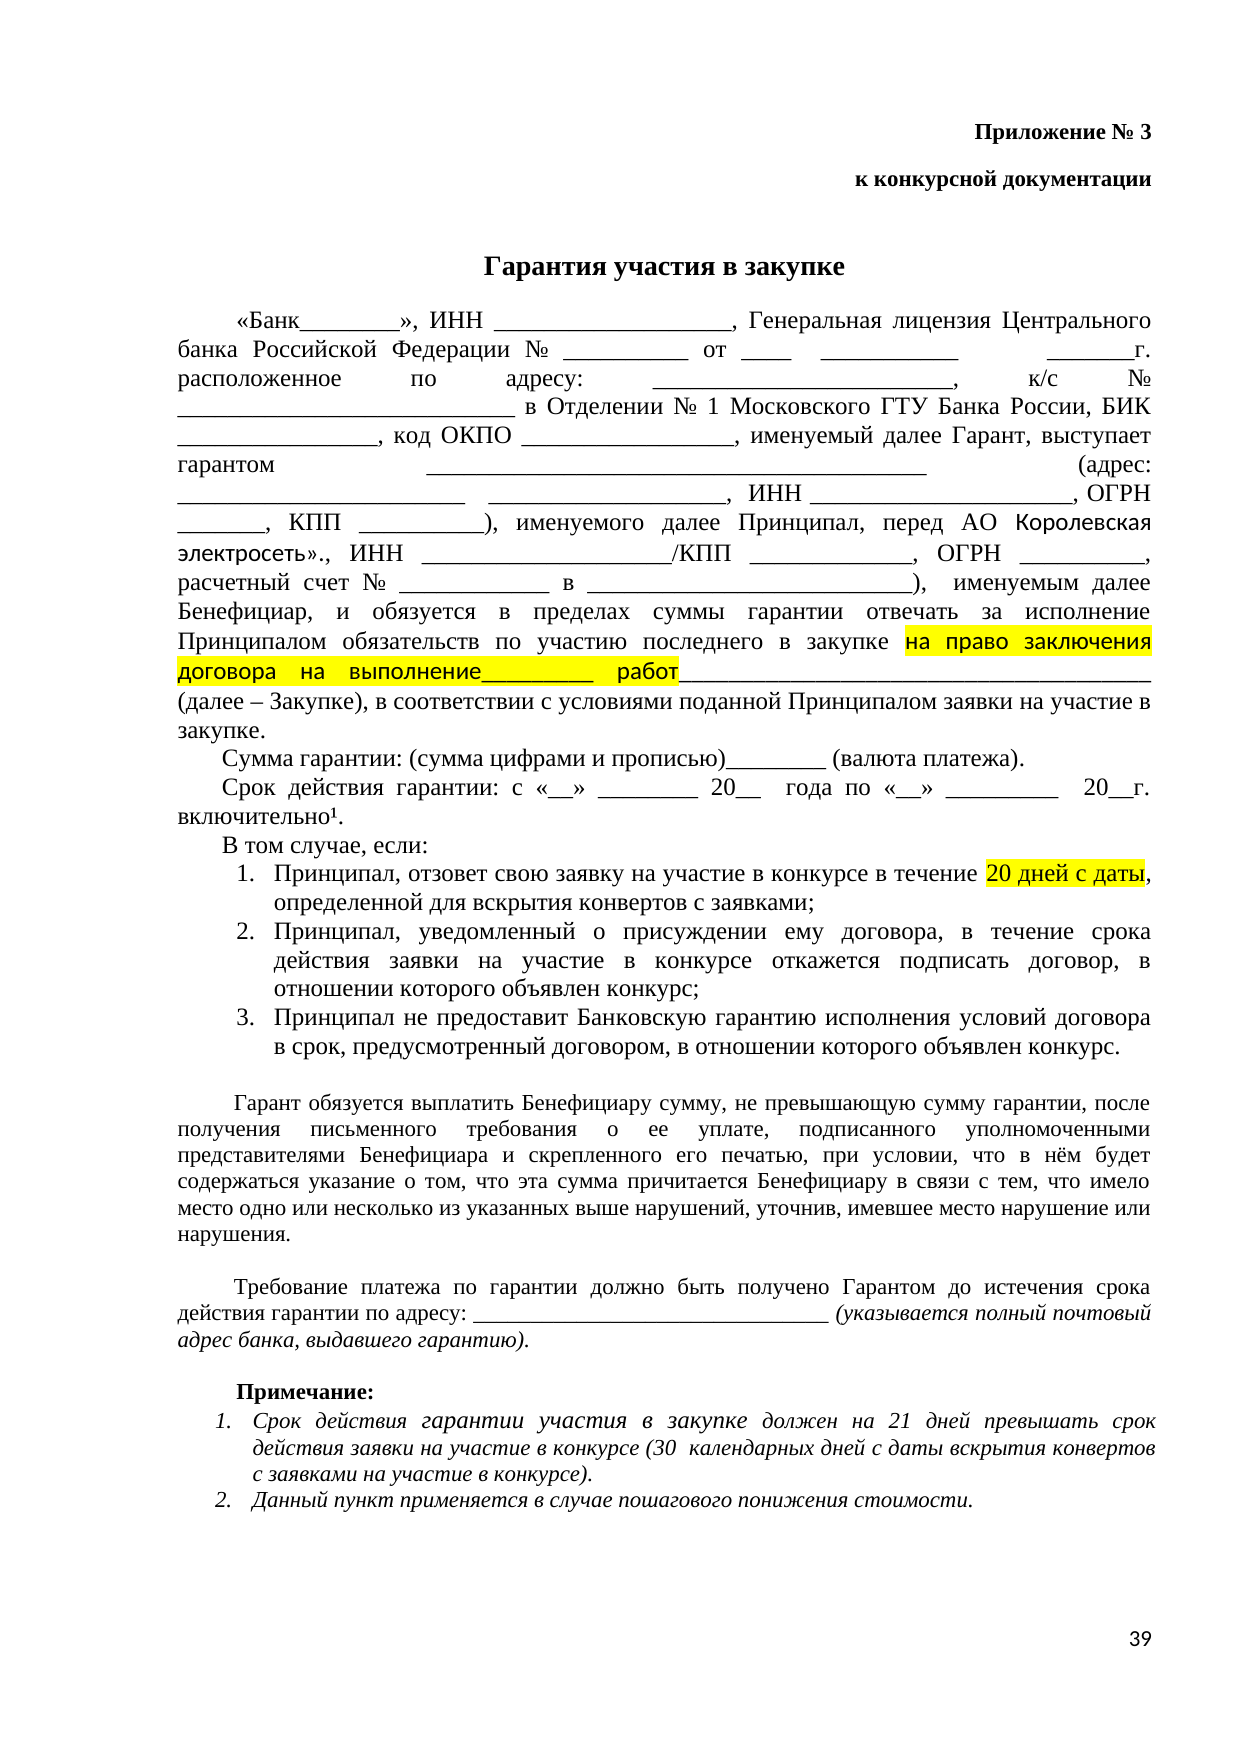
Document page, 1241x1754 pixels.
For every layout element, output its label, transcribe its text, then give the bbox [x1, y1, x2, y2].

list Принципал не предоставит Банковскую гарантию исполнения условий договора в срок, предусмотренный договором, в отношении которого объявлен конкурс. [236, 1002, 1152, 1060]
list Данный пункт применяется в случае пошагового понижения стоимости. [215, 1486, 1157, 1513]
text Приложение № 3 [177, 118, 1152, 144]
text «Банк________», ИНН ___________________, Генеральная лицензия Центрального банка Российской Федерации № __________ от ____ ___________ _______г. расположенное по адресу: ________________________, к/с № ___________________________ в Отделении № 1 Московского ГТУ Банка России, БИК ________________, код ОКПО _________________, именуемый далее Гарант, выступает гарантом ________________________________________ (адрес: _______________________ ___________________, ИНН _____________________, ОГРН _______, КПП __________), именуемого далее Принципал, перед АО Королевская электросеть»., ИНН ____________________/КПП _____________, ОГРН __________, расчетный счет № ____________ в __________________________), именуемым далее Бенефициар, и обязуется в пределах суммы гарантии отвечать за исполнение Принципалом обязательств по участию последнего в закупке на право заключения договора на выполнение_________ работ______________________________________ (далее – Закупке), в соответствии с условиями поданной Принципалом заявки на участие в закупке. [177, 305, 1152, 743]
text Примечание: [177, 1378, 1152, 1405]
text Срок действия гарантии: с «__» ________ 20__ года по «__» _________ 20__г. включительно¹. [177, 772, 1152, 830]
list Срок действия гарантии участия в закупке должен на 21 дней превышать срок действия заявки на участие в конкурсе (30 календарных дней с даты вскрытия конвертов с заявками на участие в конкурсе). [215, 1405, 1157, 1486]
text В том случае, если: [177, 830, 1152, 858]
text к конкурсной документации [177, 165, 1152, 192]
list Принципал, отзовет свою заявку на участие в конкурсе в течение 20 дней с даты, определенной для вскрытия конвертов с заявками; [236, 858, 1152, 916]
text Гарантия участия в закупке [177, 249, 1152, 281]
text Сумма гарантии: (сумма цифрами и прописью)________ (валюта платежа). [177, 743, 1152, 772]
text Гарант обязуется выплатить Бенефициару сумму, не превышающую сумму гарантии, после получения письменного требования о ее уплате, подписанного уполномоченными представителями Бенефициара и скрепленного его печатью, при условии, что в нём будет содержаться указание о том, что эта сумма причитается Бенефициару в связи с тем, что имело место одно или несколько из указанных выше нарушений, уточнив, имевшее место нарушение или нарушения. [177, 1088, 1152, 1247]
text Требование платежа по гарантии должно быть получено Гарантом до истечения срока действия гарантии по адресу: _______________________________ (указывается полный почтовый адрес банка, выдавшего гарантию). [177, 1273, 1152, 1352]
list Принципал, уведомленный о присуждении ему договора, в течение срока действия заявки на участие в конкурсе откажется подписать договор, в отношении которого объявлен конкурс; [236, 916, 1152, 1002]
